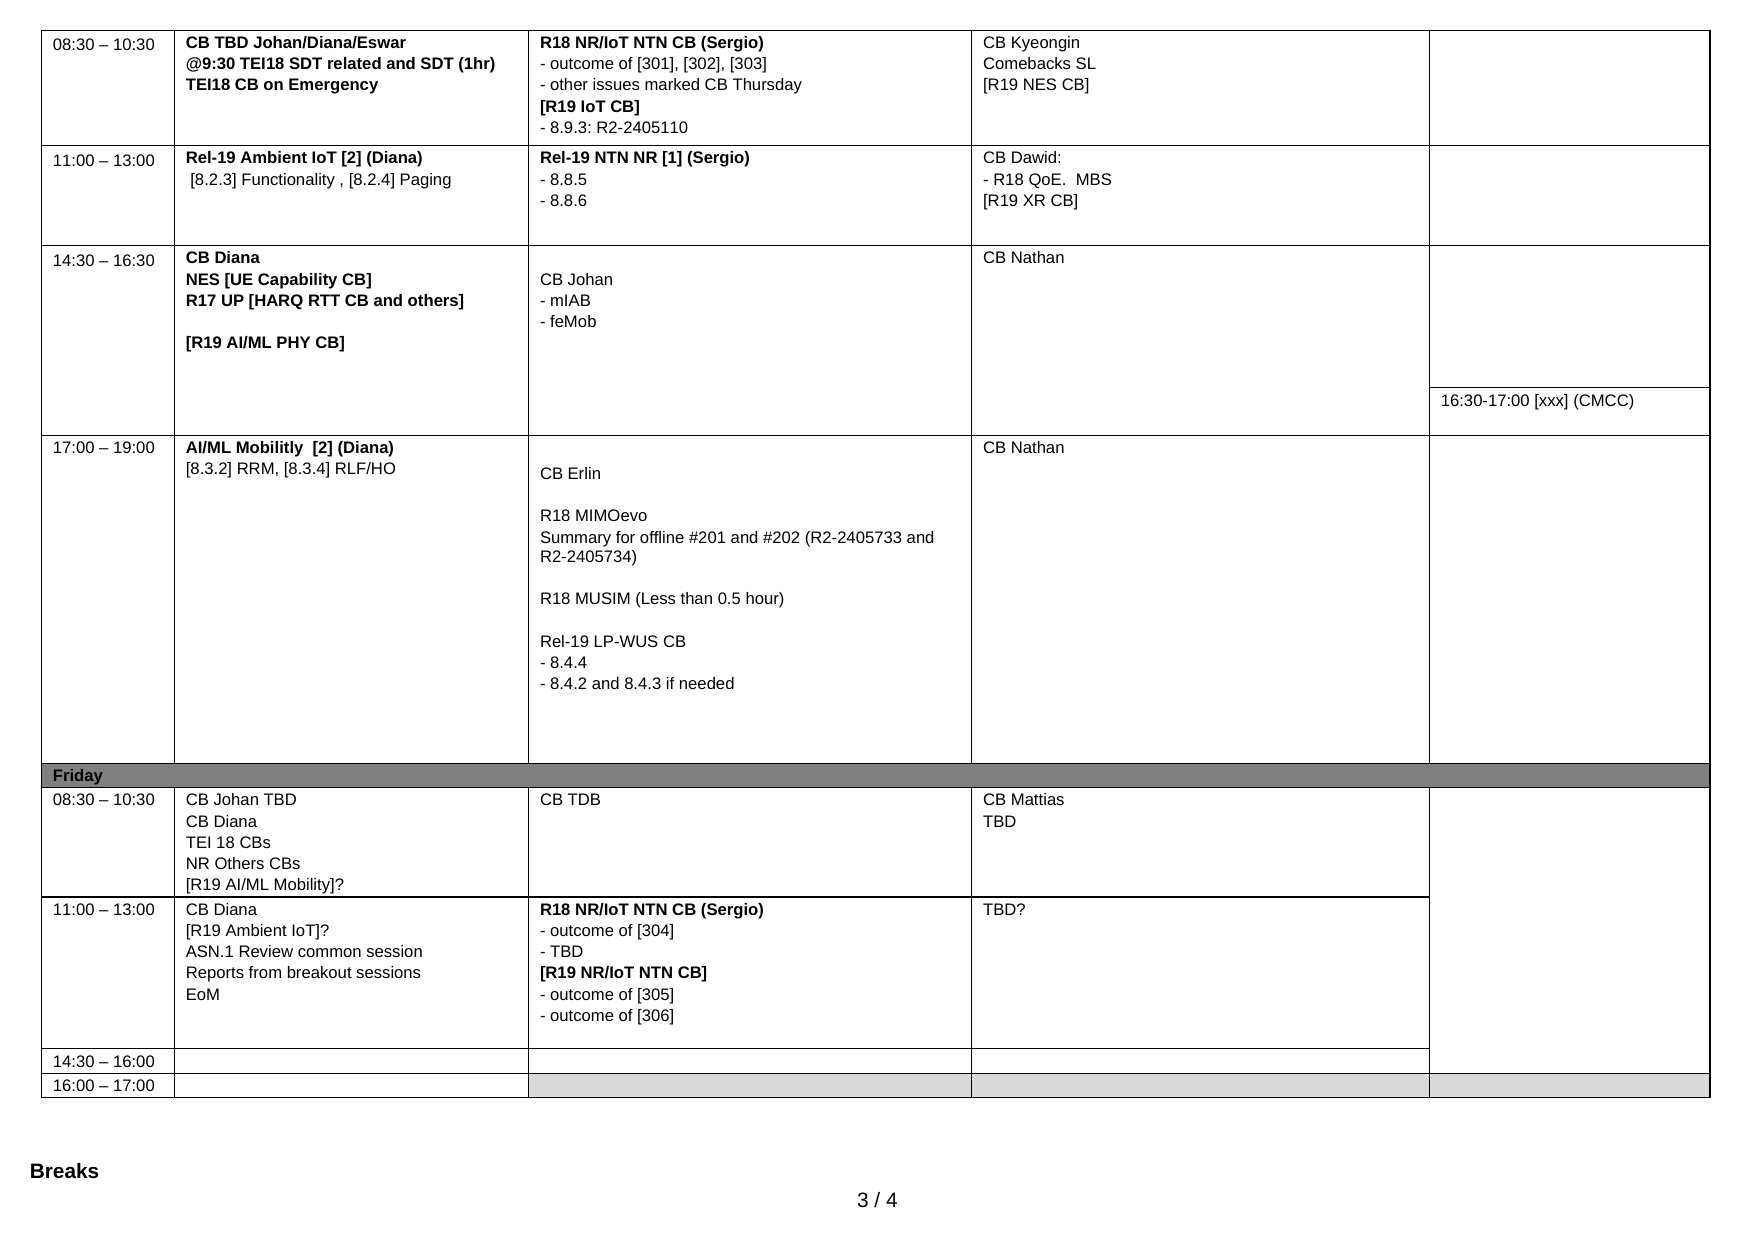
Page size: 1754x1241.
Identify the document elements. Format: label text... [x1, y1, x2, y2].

table_cell CB Dawid: - R18 QoE. MBS [R19 XR CB] [972, 146, 1429, 245]
table_cell [1430, 246, 1709, 387]
table_cell CB Mattias TBD [972, 788, 1429, 896]
table_cell R18 NR/IoT NTN CB (Sergio) - outcome of [304] - TBD [R19 NR/IoT NTN CB] - outcome of [305] - outcome of [306] [529, 898, 971, 1048]
table_cell CB Kyeongin Comebacks SL [R19 NES CB] [972, 31, 1429, 145]
table_cell R18 NR/IoT NTN CB (Sergio) - outcome of [301], [302], [303] - other issues marked CB Thursday [R19 IoT CB] - 8.9.3: R2-2405110 [529, 31, 971, 145]
table_cell CB Johan TBD CB Diana TEI 18 CBs NR Others CBs [R19 AI/ML Mobility]? [175, 788, 528, 896]
table_cell [529, 1049, 971, 1073]
table_cell 11:00 – 13:00 [42, 898, 174, 1048]
table_cell Friday [42, 764, 1709, 787]
table_cell 17:00 – 19:00 [42, 436, 174, 763]
table_cell [972, 1049, 1429, 1073]
table_cell CB Nathan [972, 246, 1429, 434]
table_cell 08:30 – 10:30 [42, 31, 174, 145]
table_cell [1430, 1074, 1709, 1097]
table_cell AI/ML Mobilitly [2] (Diana) [8.3.2] RRM, [8.3.4] RLF/HO [175, 436, 528, 763]
table_cell [529, 1074, 971, 1097]
table_cell [1430, 436, 1709, 763]
table_cell [1430, 146, 1709, 245]
table_cell 14:30 – 16:30 [42, 246, 174, 434]
table_cell CB Nathan [972, 436, 1429, 763]
table_cell CB Erlin R18 MIMOevo Summary for offline #201 and #202 (R2-2405733 and R2-2405734) R18 MUSIM (Less than 0.5 hour) Rel-19 LP-WUS CB - 8.4.4 - 8.4.2 and 8.4.3 if needed [529, 436, 971, 763]
table_cell CB Diana [R19 Ambient IoT]? ASN.1 Review common session Reports from breakout sessions EoM [175, 898, 528, 1048]
table_cell CB TBD Johan/Diana/Eswar @9:30 TEI18 SDT related and SDT (1hr) TEI18 CB on Emergency [175, 31, 528, 145]
table_cell [972, 1074, 1429, 1097]
table_cell 08:30 – 10:30 [42, 788, 174, 896]
table_cell CB TDB [529, 788, 971, 896]
table_cell [175, 1074, 528, 1097]
table_cell [1430, 31, 1709, 145]
table_cell [175, 1049, 528, 1073]
table_cell 14:30 – 16:00 [42, 1049, 174, 1073]
text Breaks [29, 1158, 1724, 1182]
table_cell 11:00 – 13:00 [42, 146, 174, 245]
table_cell Rel-19 NTN NR [1] (Sergio) - 8.8.5 - 8.8.6 [529, 146, 971, 245]
table_cell 16:30-17:00 [xxx] (CMCC) [1430, 388, 1709, 434]
table_cell CB Diana NES [UE Capability CB] R17 UP [HARQ RTT CB and others] [R19 AI/ML PHY CB] [175, 246, 528, 434]
table_cell CB Johan - mIAB - feMob [529, 246, 971, 434]
table_cell 16:00 – 17:00 [42, 1074, 174, 1097]
table_cell TBD? [972, 898, 1429, 1048]
table_cell [1430, 788, 1709, 1073]
table_cell Rel-19 Ambient IoT [2] (Diana) [8.2.3] Functionality , [8.2.4] Paging [175, 146, 528, 245]
